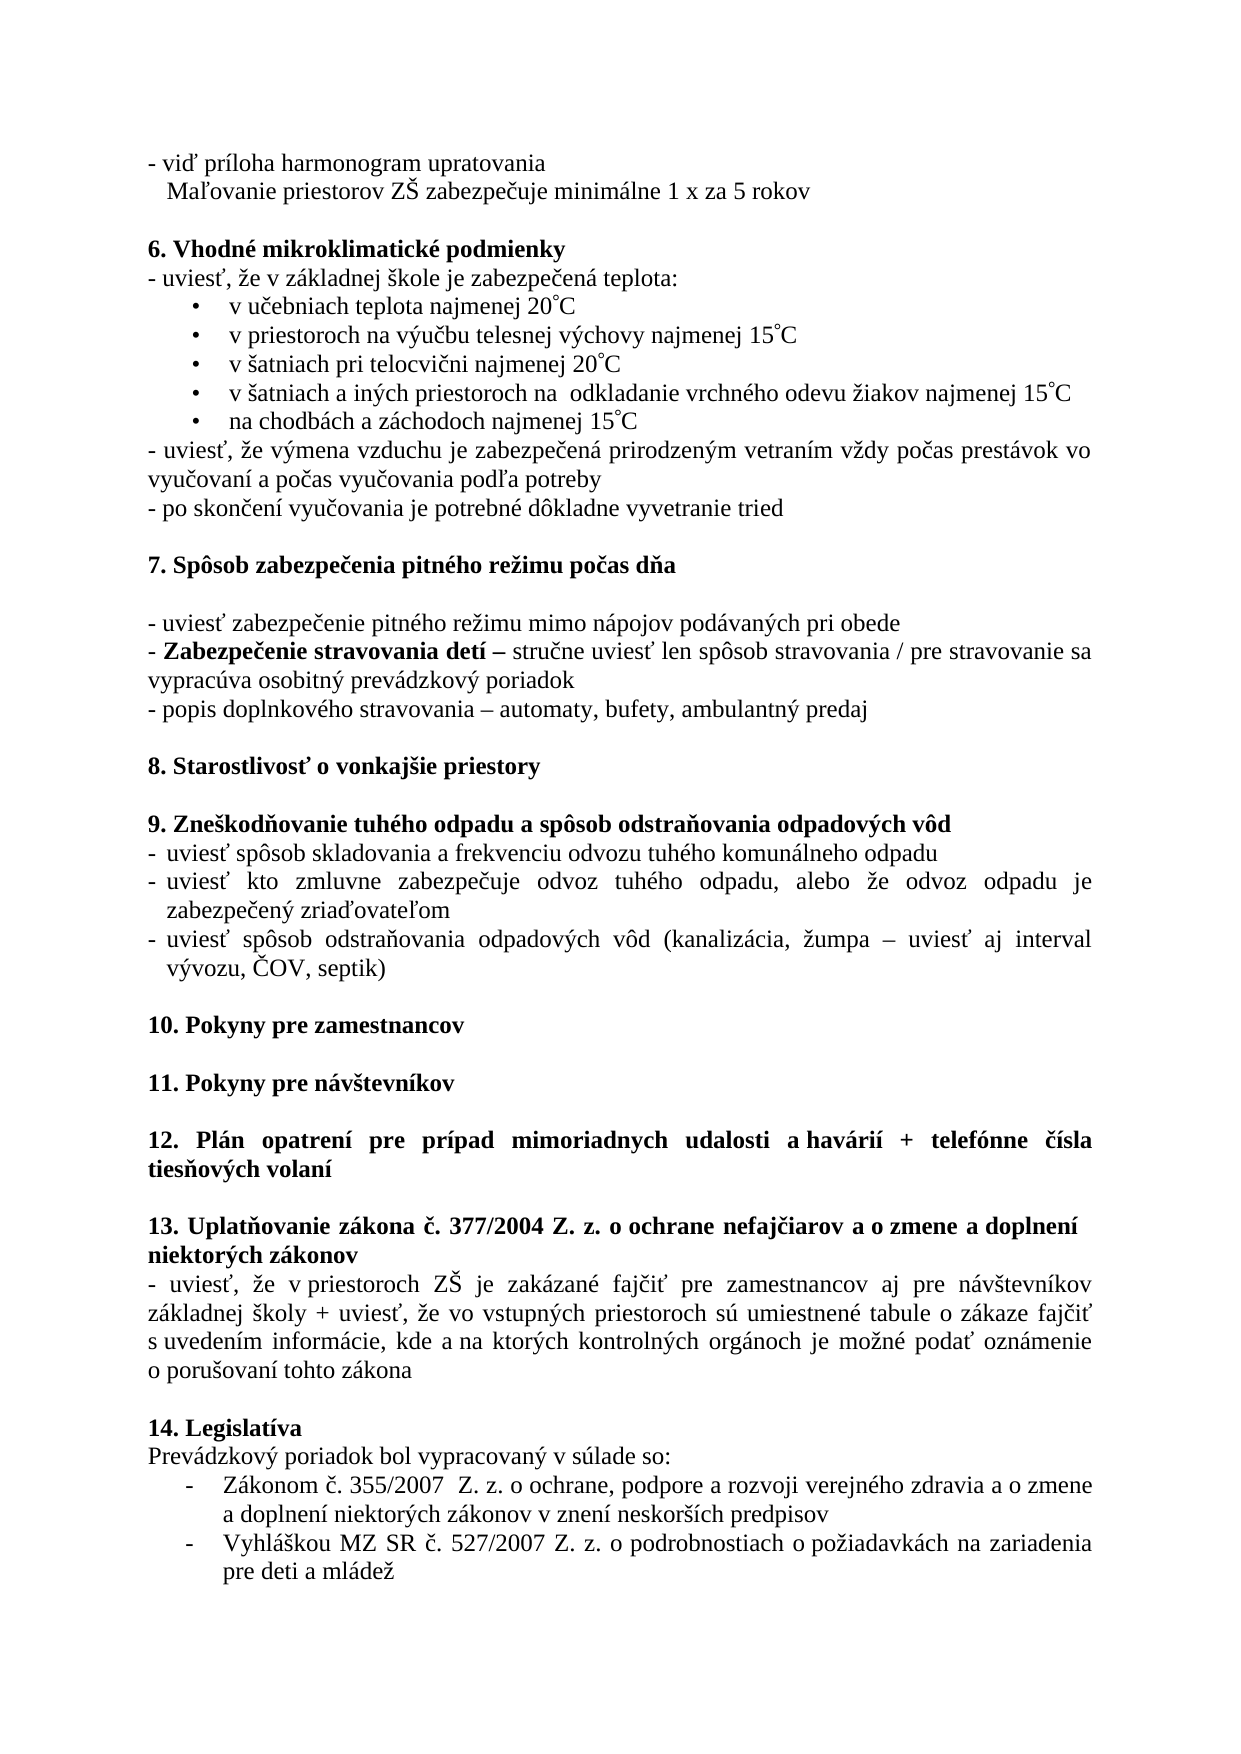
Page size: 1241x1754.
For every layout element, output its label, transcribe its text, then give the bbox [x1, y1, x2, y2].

text 9. Zneškodňovanie tuhého odpadu a spôsob odstraňovania odpadových vôd [148, 809, 1092, 838]
list uviesť spôsob skladovania a frekvenciu odvozu tuhého komunálneho odpadu [148, 838, 1092, 866]
text - uviesť, že v priestoroch ZŠ je zakázané fajčiť pre zamestnancov aj pre návštevníkov základnej školy + uviesť, že vo vstupných priestoroch sú umiestnené tabule o zákaze fajčiť s uvedením informácie, kde a na ktorých kontrolných orgánoch je možné podať oznámenie o porušovaní tohto zákona [148, 1269, 1092, 1384]
list v šatniach pri telocvični najmenej 20C [191, 349, 1092, 378]
text - po skončení vyučovania je potrebné dôkladne vyvetranie tried [148, 493, 1092, 521]
text - Zabezpečenie stravovania detí – stručne uviesť len spôsob stravovania / pre stravovanie sa vypracúva osobitný prevádzkový poriadok [148, 636, 1092, 694]
list uviesť kto zmluvne zabezpečuje odvoz tuhého odpadu, alebo že odvoz odpadu je zabezpečený zriaďovateľom [148, 866, 1092, 924]
text 6. Vhodné mikroklimatické podmienky [148, 234, 1092, 263]
text Prevádzkový poriadok bol vypracovaný v súlade so: [148, 1441, 1092, 1470]
list v učebniach teplota najmenej 20C [191, 291, 1092, 320]
list v priestoroch na výučbu telesnej výchovy najmenej 15C [191, 320, 1092, 349]
list Zákonom č. 355/2007 Z. z. o ochrane, podpore a rozvoji verejného zdravia a o zmene a doplnení niektorých zákonov v znení neskorších predpisov [185, 1470, 1092, 1528]
text Maľovanie priestorov ZŠ zabezpečuje minimálne 1 x za 5 rokov [148, 176, 1092, 205]
text 13. Uplatňovanie zákona č. 377/2004 Z. z. o ochrane nefajčiarov a o zmene a doplnení niektorých zákonov [148, 1211, 1092, 1269]
text - viď príloha harmonogram upratovania [148, 148, 1092, 176]
text - popis doplnkového stravovania – automaty, bufety, ambulantný predaj [148, 694, 1092, 723]
text 8. Starostlivosť o vonkajšie priestory [148, 751, 1092, 780]
text - uviesť, že v základnej škole je zabezpečená teplota: [148, 263, 1092, 291]
list na chodbách a záchodoch najmenej 15C [191, 406, 1092, 435]
text 11. Pokyny pre návštevníkov [148, 1068, 1092, 1096]
text 10. Pokyny pre zamestnancov [148, 1010, 1092, 1039]
text - uviesť zabezpečenie pitného režimu mimo nápojov podávaných pri obede [148, 608, 1092, 636]
text 12. Plán opatrení pre prípad mimoriadnych udalosti a havárií + telefónne čísla tiesňových volaní [148, 1125, 1092, 1183]
text - uviesť, že výmena vzduchu je zabezpečená prirodzeným vetraním vždy počas prestávok vo vyučovaní a počas vyučovania podľa potreby [148, 435, 1092, 493]
list Vyhláškou MZ SR č. 527/2007 Z. z. o podrobnostiach o požiadavkách na zariadenia pre deti a mládež [185, 1528, 1092, 1585]
text 7. Spôsob zabezpečenia pitného režimu počas dňa [148, 550, 1092, 579]
text 14. Legislatíva [148, 1413, 1092, 1441]
list v šatniach a iných priestoroch na odkladanie vrchného odevu žiakov najmenej 15C [191, 378, 1092, 406]
list uviesť spôsob odstraňovania odpadových vôd (kanalizácia, žumpa – uviesť aj interval vývozu, ČOV, septik) [148, 924, 1092, 981]
